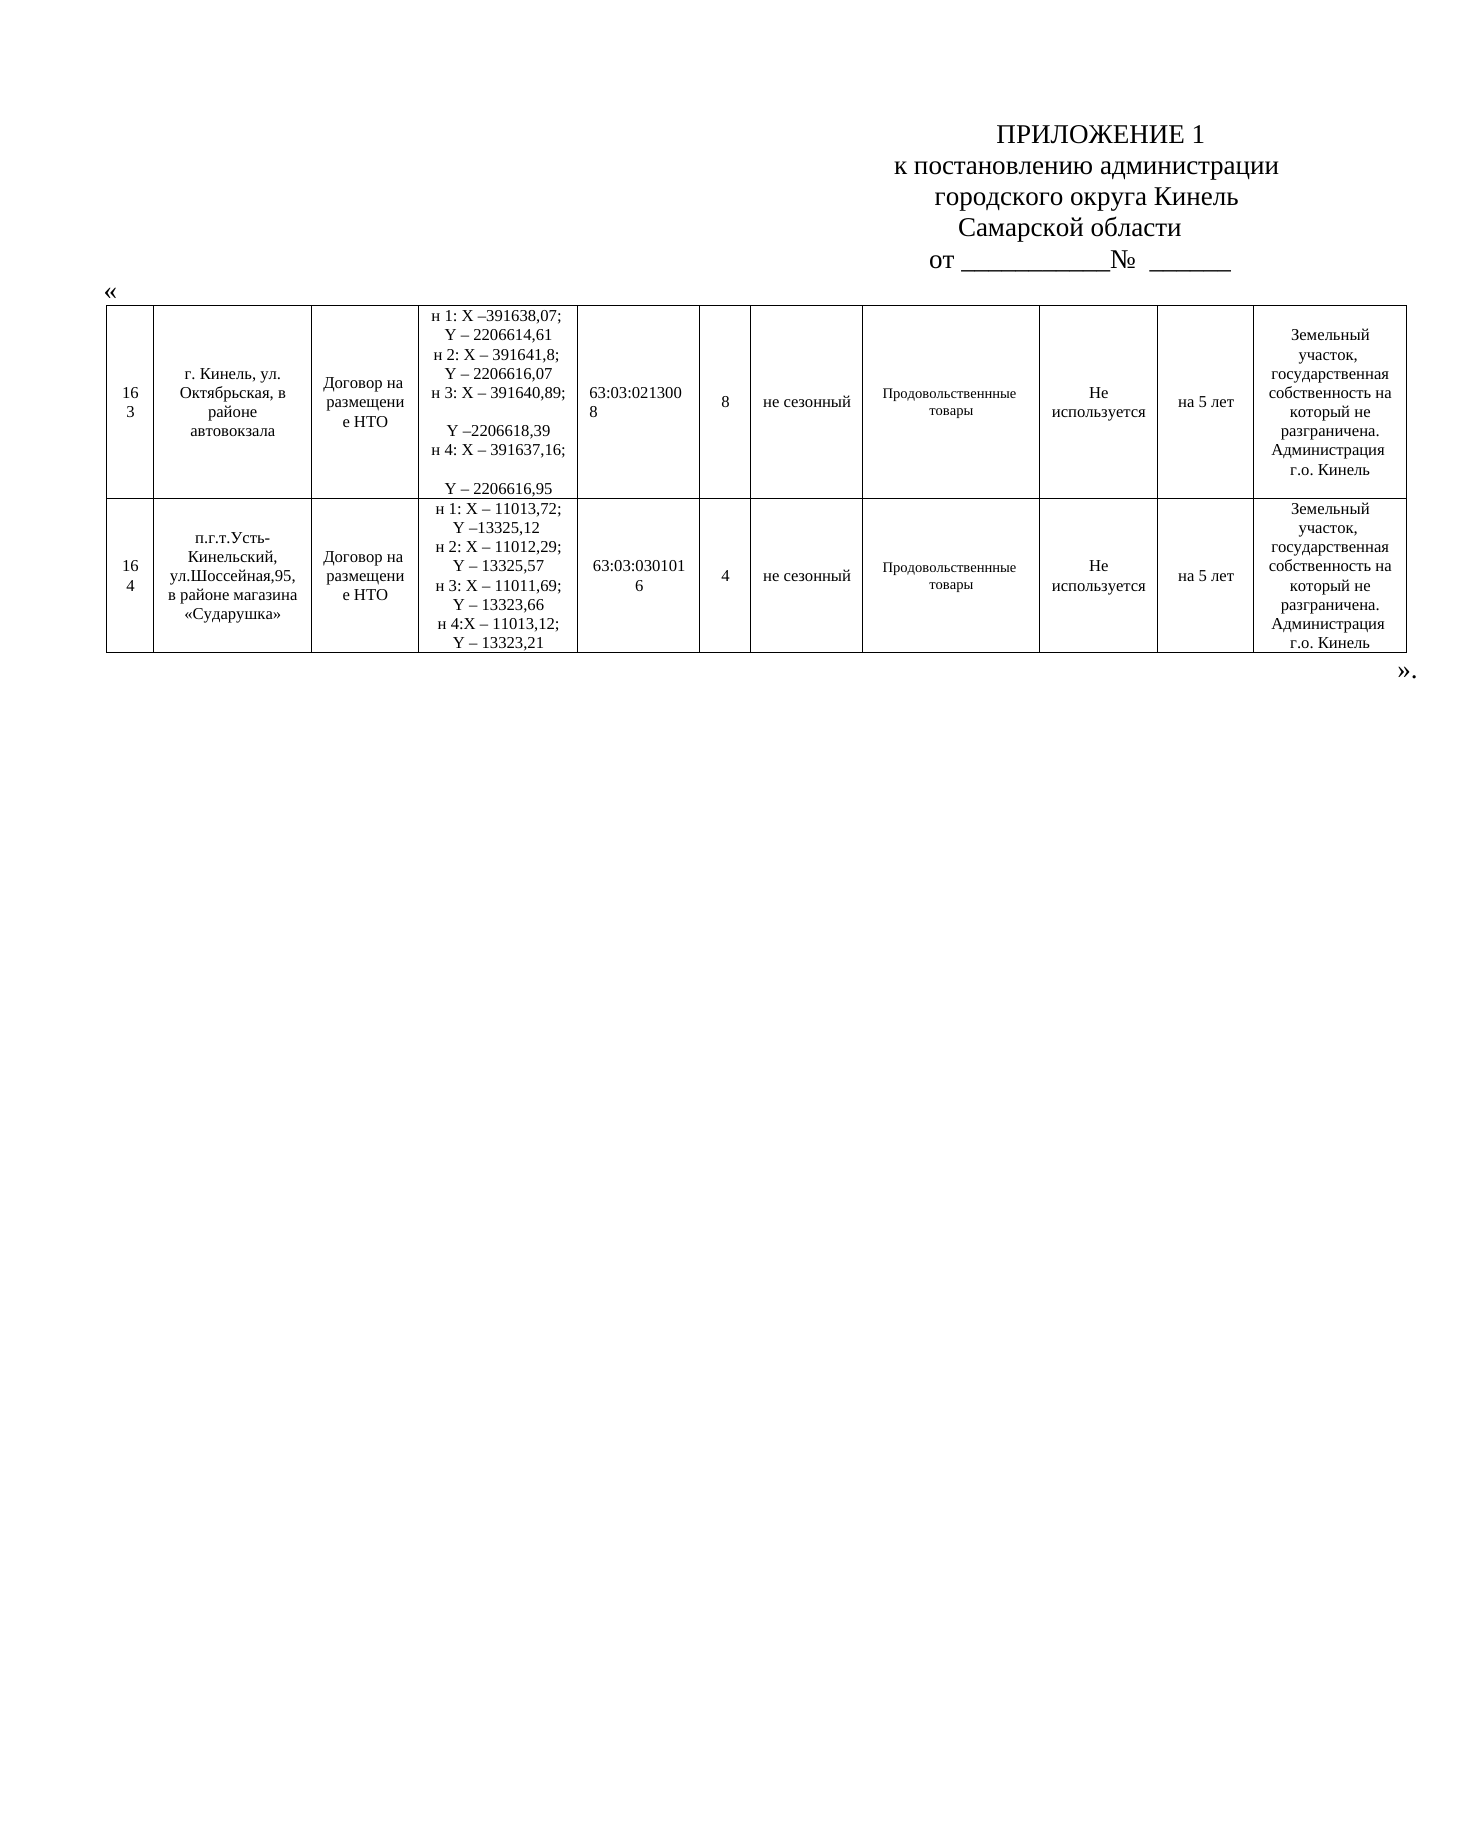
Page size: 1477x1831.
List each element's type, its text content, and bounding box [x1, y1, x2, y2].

table_cell п.г.т.Усть-Кинельский, ул.Шоссейная,95, в районе магазина «Сударушка» [154, 499, 311, 652]
table_cell Земельный участок, государственная собственность на который не разграничена. Администрация г.о. Кинель [1254, 499, 1406, 652]
table_cell 63:03:0301016 [578, 499, 699, 652]
table_header Договор на размещение НТО [312, 306, 418, 498]
table_header 63:03:0213008 [578, 306, 699, 498]
list « [103, 274, 1417, 305]
list Самарской области [156, 212, 1417, 243]
table_header Земельный участок, государственная собственность на который не разграничена. Администрация г.о. Кинель [1254, 306, 1406, 498]
table_cell 164 [107, 499, 153, 652]
table_cell не сезонный [751, 499, 862, 652]
table_header 163 [107, 306, 153, 498]
list от ___________№ ______ [156, 243, 1417, 274]
table_header н 1: X –391638,07; Y – 2206614,61 н 2: X – 391641,8; Y – 2206616,07 н 3: X – 391640,89; Y –2206618,39 н 4: X – 391637,16; Y – 2206616,95 [419, 306, 577, 498]
table_header Продовольственнные товары [863, 306, 1039, 498]
table_header не сезонный [751, 306, 862, 498]
table_cell Договор на размещение НТО [312, 499, 418, 652]
list к постановлению администрации [156, 149, 1417, 180]
table_cell 4 [700, 499, 750, 652]
table_cell Не используется [1040, 499, 1157, 652]
text ». [148, 653, 1417, 684]
table_header Не используется [1040, 306, 1157, 498]
table_header 8 [700, 306, 750, 498]
table_header на 5 лет [1158, 306, 1253, 498]
list ПРИЛОЖЕНИЕ 1 [156, 118, 1417, 149]
list городского округа Кинель [156, 180, 1417, 212]
table_cell Продовольственнные товары [863, 499, 1039, 652]
table_header г. Кинель, ул. Октябрьская, в районе автовокзала [154, 306, 311, 498]
table_cell на 5 лет [1158, 499, 1253, 652]
table_cell н 1: X – 11013,72; Y –13325,12 н 2: X – 11012,29; Y – 13325,57 н 3: X – 11011,69; Y – 13323,66 н 4:X – 11013,12; Y – 13323,21 [419, 499, 577, 652]
